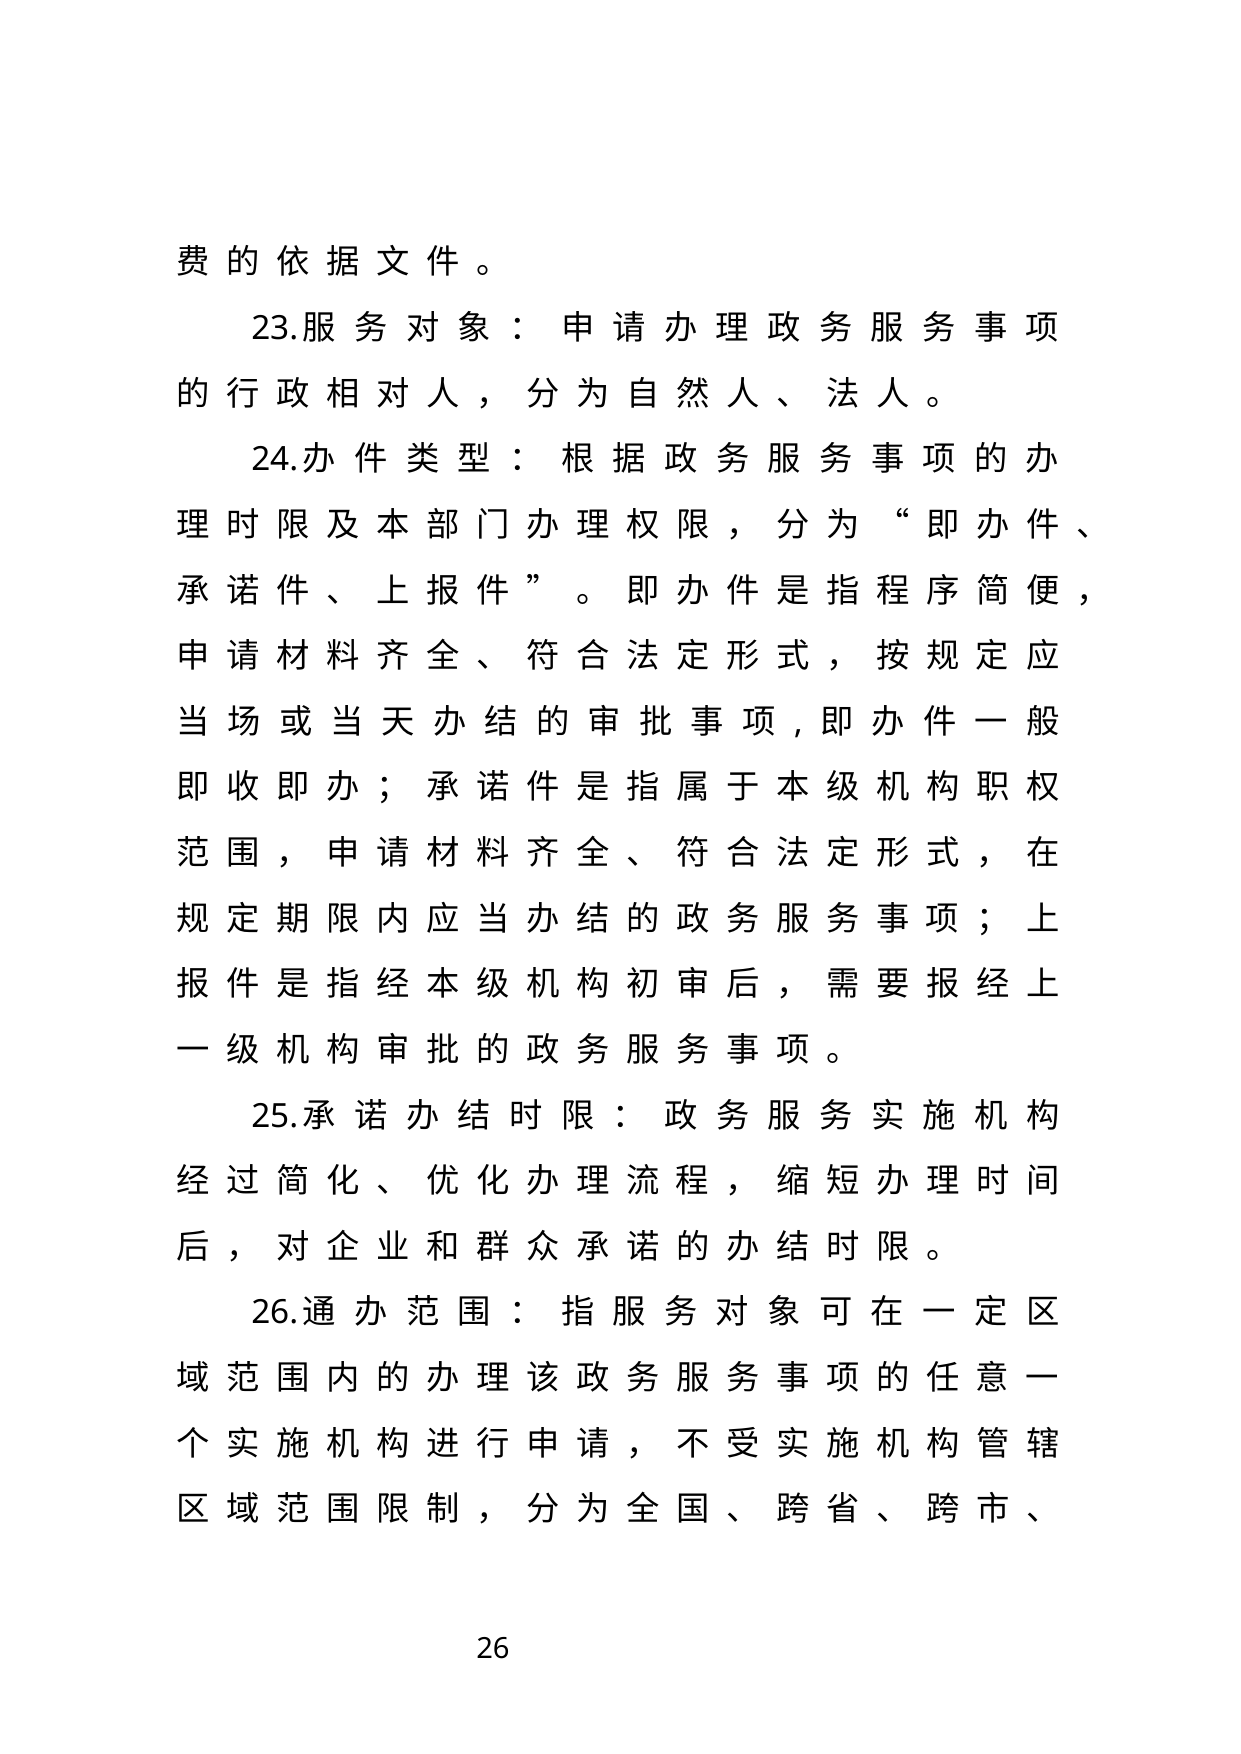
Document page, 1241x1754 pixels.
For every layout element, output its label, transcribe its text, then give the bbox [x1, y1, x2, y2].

text 24.办件类型：根据政务服务事项的办理时限及本部门办理权限，分为“即办件、承诺件、上报件”。即办件是指程序简便，申请材料齐全、符合法定形式，按规定应当场或当天办结的审批事项,即办件一般即收即办；承诺件是指属于本级机构职权范围，申请材料齐全、符合法定形式，在规定期限内应当办结的政务服务事项；上报件是指经本级机构初审后，需要报经上一级机构审批的政务服务事项。 [176, 423, 1076, 1080]
text 23.服务对象：申请办理政务服务事项的行政相对人，分为自然人、法人。 [176, 292, 1076, 423]
text 25.承诺办结时限：政务服务实施机构经过简化、优化办理流程，缩短办理时间后，对企业和群众承诺的办结时限。 [176, 1080, 1076, 1277]
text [176, 227, 1076, 292]
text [176, 1277, 1076, 1539]
